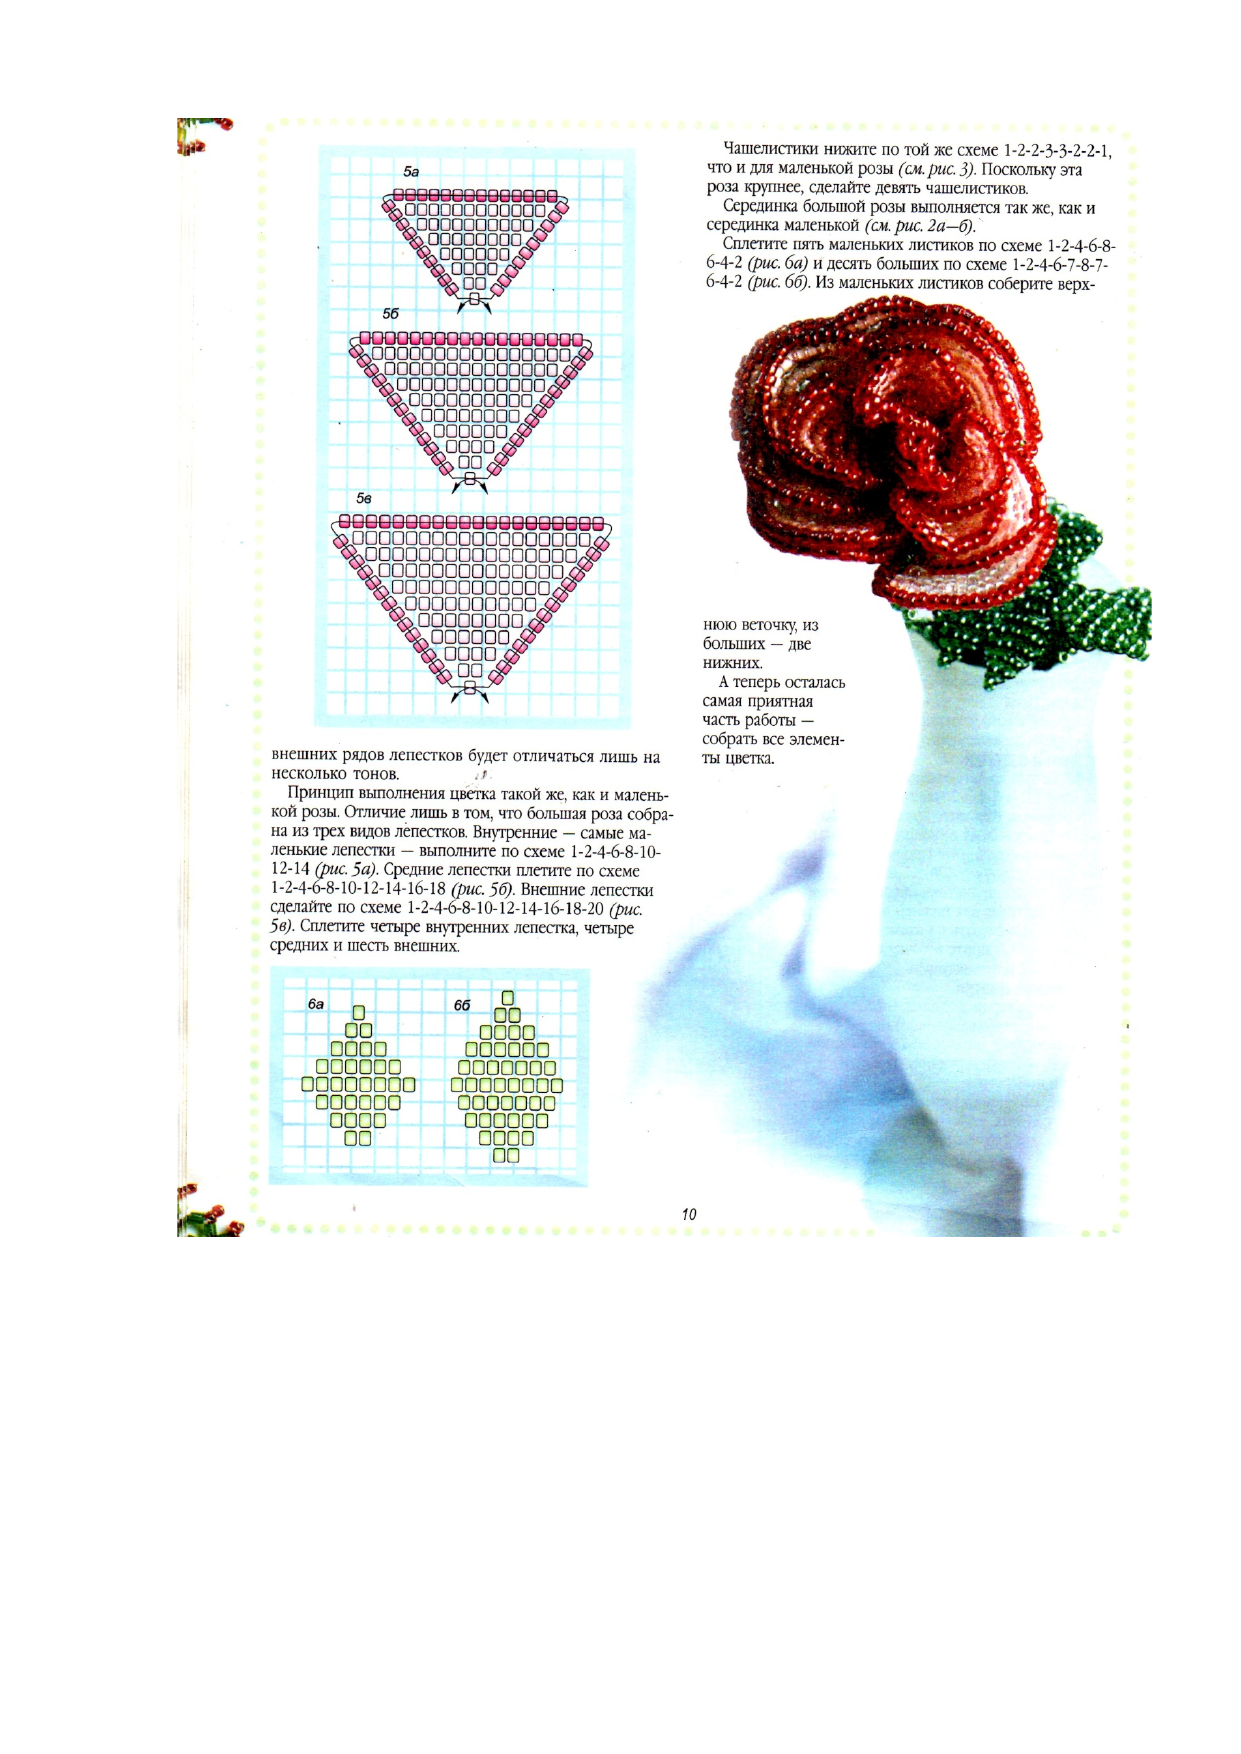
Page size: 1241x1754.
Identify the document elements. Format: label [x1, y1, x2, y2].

picture [177, 118, 1152, 1237]
